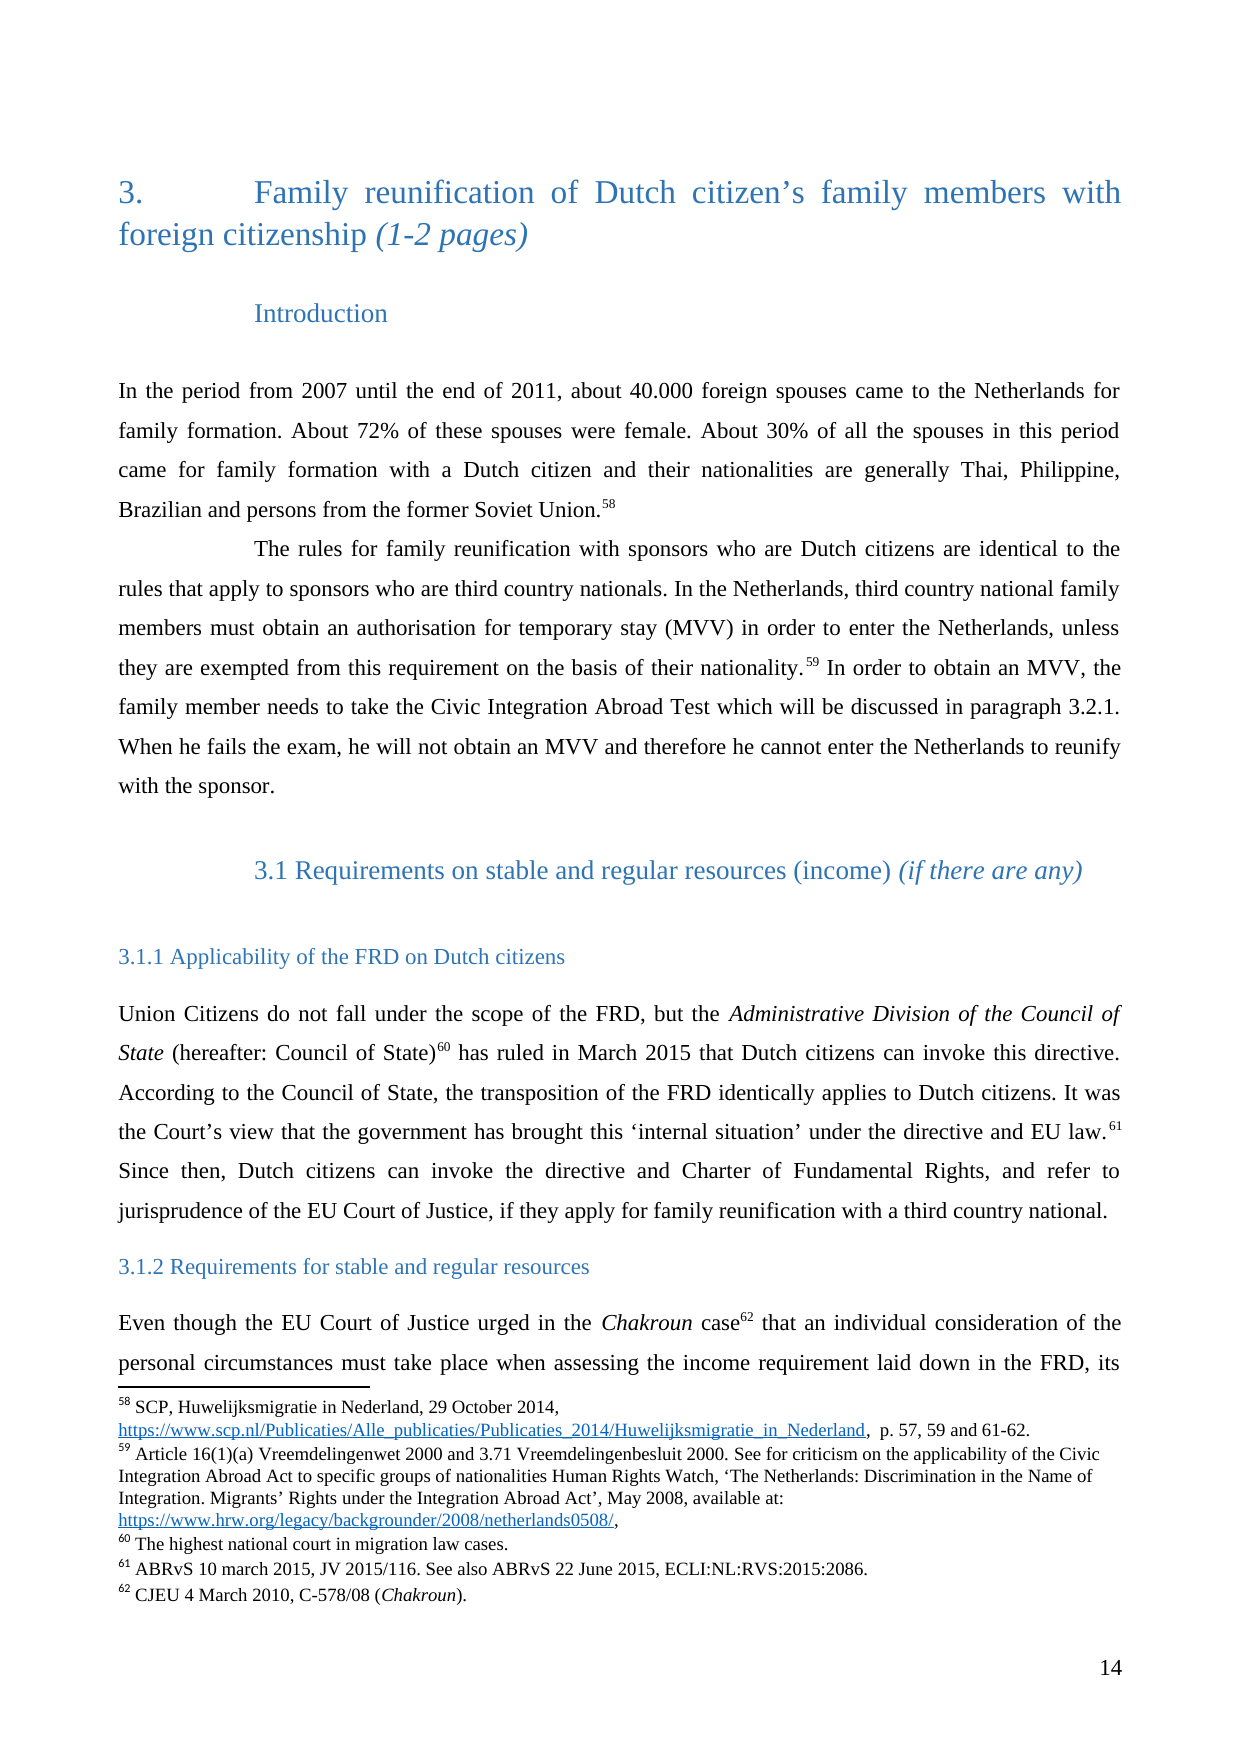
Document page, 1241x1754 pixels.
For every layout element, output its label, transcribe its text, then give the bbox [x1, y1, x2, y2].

text In the period from 2007 until the end of 2011, about 40.000 foreign spouses came to the Netherlands for family formation. About 72% of these spouses were female. About 30% of all the spouses in this period came for family formation with a Dutch citizen and their nationalities are generally Thai, Philippine, Brazilian and persons from the former Soviet Union. [118, 378, 1122, 522]
text Union Citizens do not fall under the scope of the FRD, but the Administrative Division of the Council of State (hereafter: Council of State) has ruled in March 2015 that Dutch citizens can invoke this directive. According to the Council of State, the transposition of the FRD identically applies to Dutch citizens. It was the Court’s view that the government has brought this ‘internal situation’ under the directive and EU law. Since then, Dutch citizens can invoke the directive and Charter of Fundamental Rights, and refer to jurisprudence of the EU Court of Justice, if they apply for family reunification with a third country national. [118, 999, 1122, 1223]
text The rules for family reunification with sponsors who are Dutch citizens are identical to the rules that apply to sponsors who are third country nationals. In the Netherlands, third country national family members must obtain an authorisation for temporary stay (MVV) in order to enter the Netherlands, unless they are exempted from this requirement on the basis of their nationality. In order to obtain an MVV, the family member needs to take the Civic Integration Abroad Test which will be discussed in paragraph 3.2.1. When he fails the exam, he will not obtain an MVV and therefore he cannot enter the Netherlands to reunify with the sponsor. [118, 536, 1122, 799]
subtitle 3.1 Requirements on stable and regular resources (income) (if there are any) [254, 854, 1122, 885]
subtitle Introduction [254, 297, 1122, 328]
text 3.1.2 Requirements for stable and regular resources [118, 1253, 1122, 1279]
text 3.1.1 Applicability of the FRD on Dutch citizens [118, 943, 1122, 970]
subtitle 3. Family reunification of Dutch citizen’s family members with foreign citizenship (1-2 pages) [118, 173, 1122, 252]
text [118, 1309, 1122, 1375]
